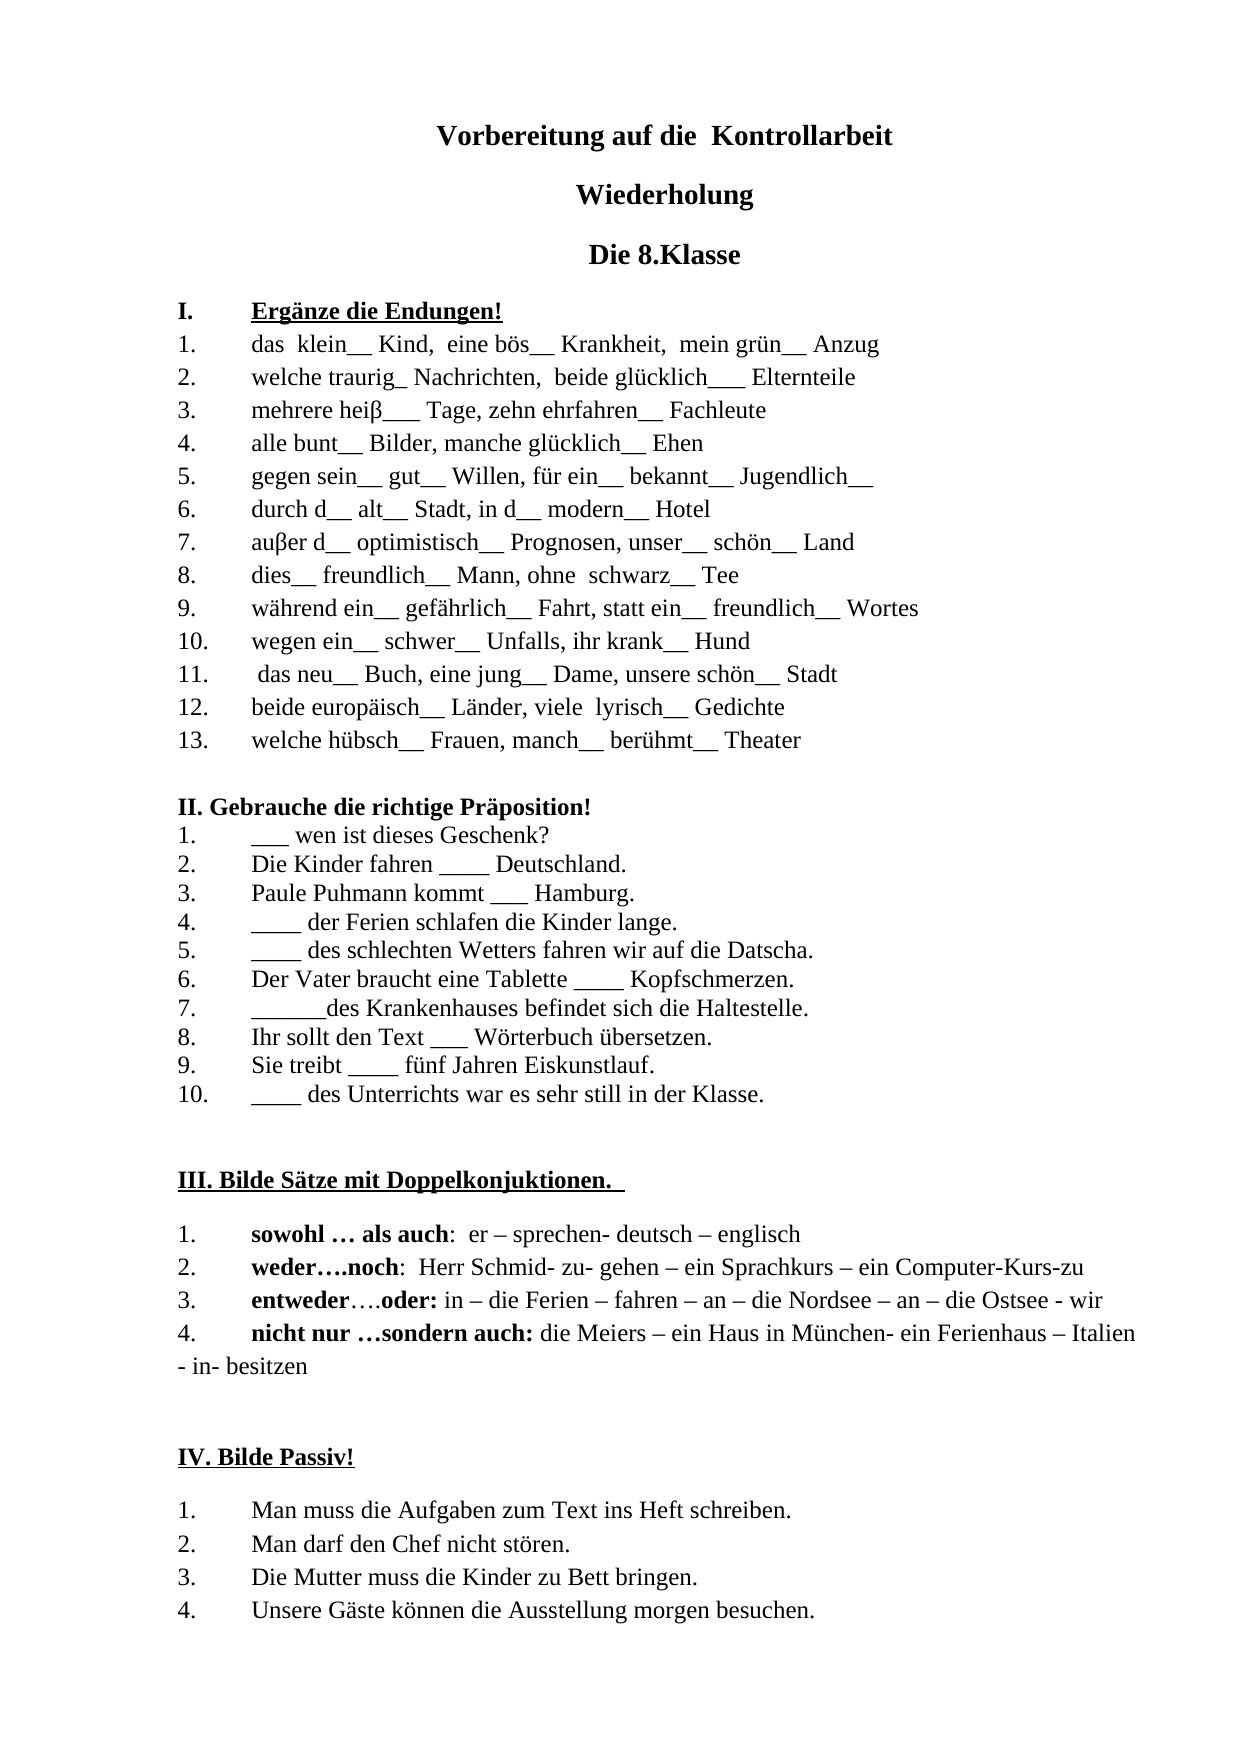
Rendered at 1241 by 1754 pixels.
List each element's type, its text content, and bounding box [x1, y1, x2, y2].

list entweder….oder: in – die Ferien – fahren – an – die Nordsee – an – die Ostsee - wir [177, 1285, 1152, 1314]
list gegen sein__ gut__ Willen, für ein__ bekannt__ Jugendlich__ [177, 461, 1152, 490]
list nicht nur …sondern auch: die Meiers – ein Haus in München- ein Ferienhaus – Italien - in- besitzen [177, 1318, 1152, 1380]
list mehrere heiβ___ Tage, zehn ehrfahren__ Fachleute [177, 395, 1152, 424]
text 9. Sie treibt ____ fünf Jahren Eiskunstlauf. [177, 1050, 1152, 1079]
list Man muss die Aufgaben zum Text ins Heft schreiben. [177, 1496, 1152, 1524]
list weder….noch: Herr Schmid- zu- gehen – ein Sprachkurs – ein Computer-Kurs-zu [177, 1252, 1152, 1281]
list durch d__ alt__ Stadt, in d__ modern__ Hotel [177, 494, 1152, 523]
list Unsere Gäste können die Ausstellung morgen besuchen. [177, 1595, 1152, 1623]
list welche traurig_ Nachrichten, beide glücklich___ Elternteile [177, 362, 1152, 391]
text 3. Paule Puhmann kommt ___ Hamburg. [177, 878, 1152, 907]
list Ergänze die Endungen! [177, 296, 1152, 325]
text II. Gebrauche die richtige Präposition! [177, 792, 1152, 820]
text 8. Ihr sollt den Text ___ Wörterbuch übersetzen. [177, 1022, 1152, 1050]
text 4. ____ der Ferien schlafen die Kinder lange. [177, 907, 1152, 935]
list welche hübsch__ Frauen, manch__ berühmt__ Theater [177, 726, 1152, 754]
text 10. ____ des Unterrichts war es sehr still in der Klasse. [177, 1079, 1152, 1108]
text III. Bilde Sätze mit Doppelkonjuktionen. [177, 1165, 1152, 1194]
text Die 8.Klasse [177, 237, 1152, 270]
list dies__ freundlich__ Mann, ohne schwarz__ Tee [177, 560, 1152, 589]
list Man darf den Chef nicht stören. [177, 1529, 1152, 1557]
text Wiederholung [177, 177, 1152, 211]
list das klein__ Kind, eine bös__ Krankheit, mein grün__ Anzug [177, 329, 1152, 358]
list wegen ein__ schwer__ Unfalls, ihr krank__ Hund [177, 626, 1152, 655]
text 5. ____ des schlechten Wetters fahren wir auf die Datscha. [177, 935, 1152, 964]
list während ein__ gefährlich__ Fahrt, statt ein__ freundlich__ Wortes [177, 593, 1152, 622]
list auβer d__ optimistisch__ Prognosen, unser__ schön__ Land [177, 527, 1152, 556]
list alle bunt__ Bilder, manche glücklich__ Ehen [177, 428, 1152, 457]
text IV. Bilde Passiv! [177, 1442, 1152, 1471]
text 1. ___ wen ist dieses Geschenk? [177, 820, 1152, 849]
text 6. Der Vater braucht eine Tablette ____ Kopfschmerzen. [177, 964, 1152, 993]
list beide europäisch__ Länder, viele lyrisch__ Gedichte [177, 692, 1152, 721]
text 7. ______des Krankenhauses befindet sich die Haltestelle. [177, 993, 1152, 1022]
list Die Mutter muss die Kinder zu Bett bringen. [177, 1562, 1152, 1590]
text 2. Die Kinder fahren ____ Deutschland. [177, 849, 1152, 878]
text Vorbereitung auf die Kontrollarbeit [177, 118, 1152, 152]
list sowohl … als auch: er – sprechen- deutsch – englisch [177, 1219, 1152, 1248]
list das neu__ Buch, eine jung__ Dame, unsere schön__ Stadt [177, 659, 1152, 688]
